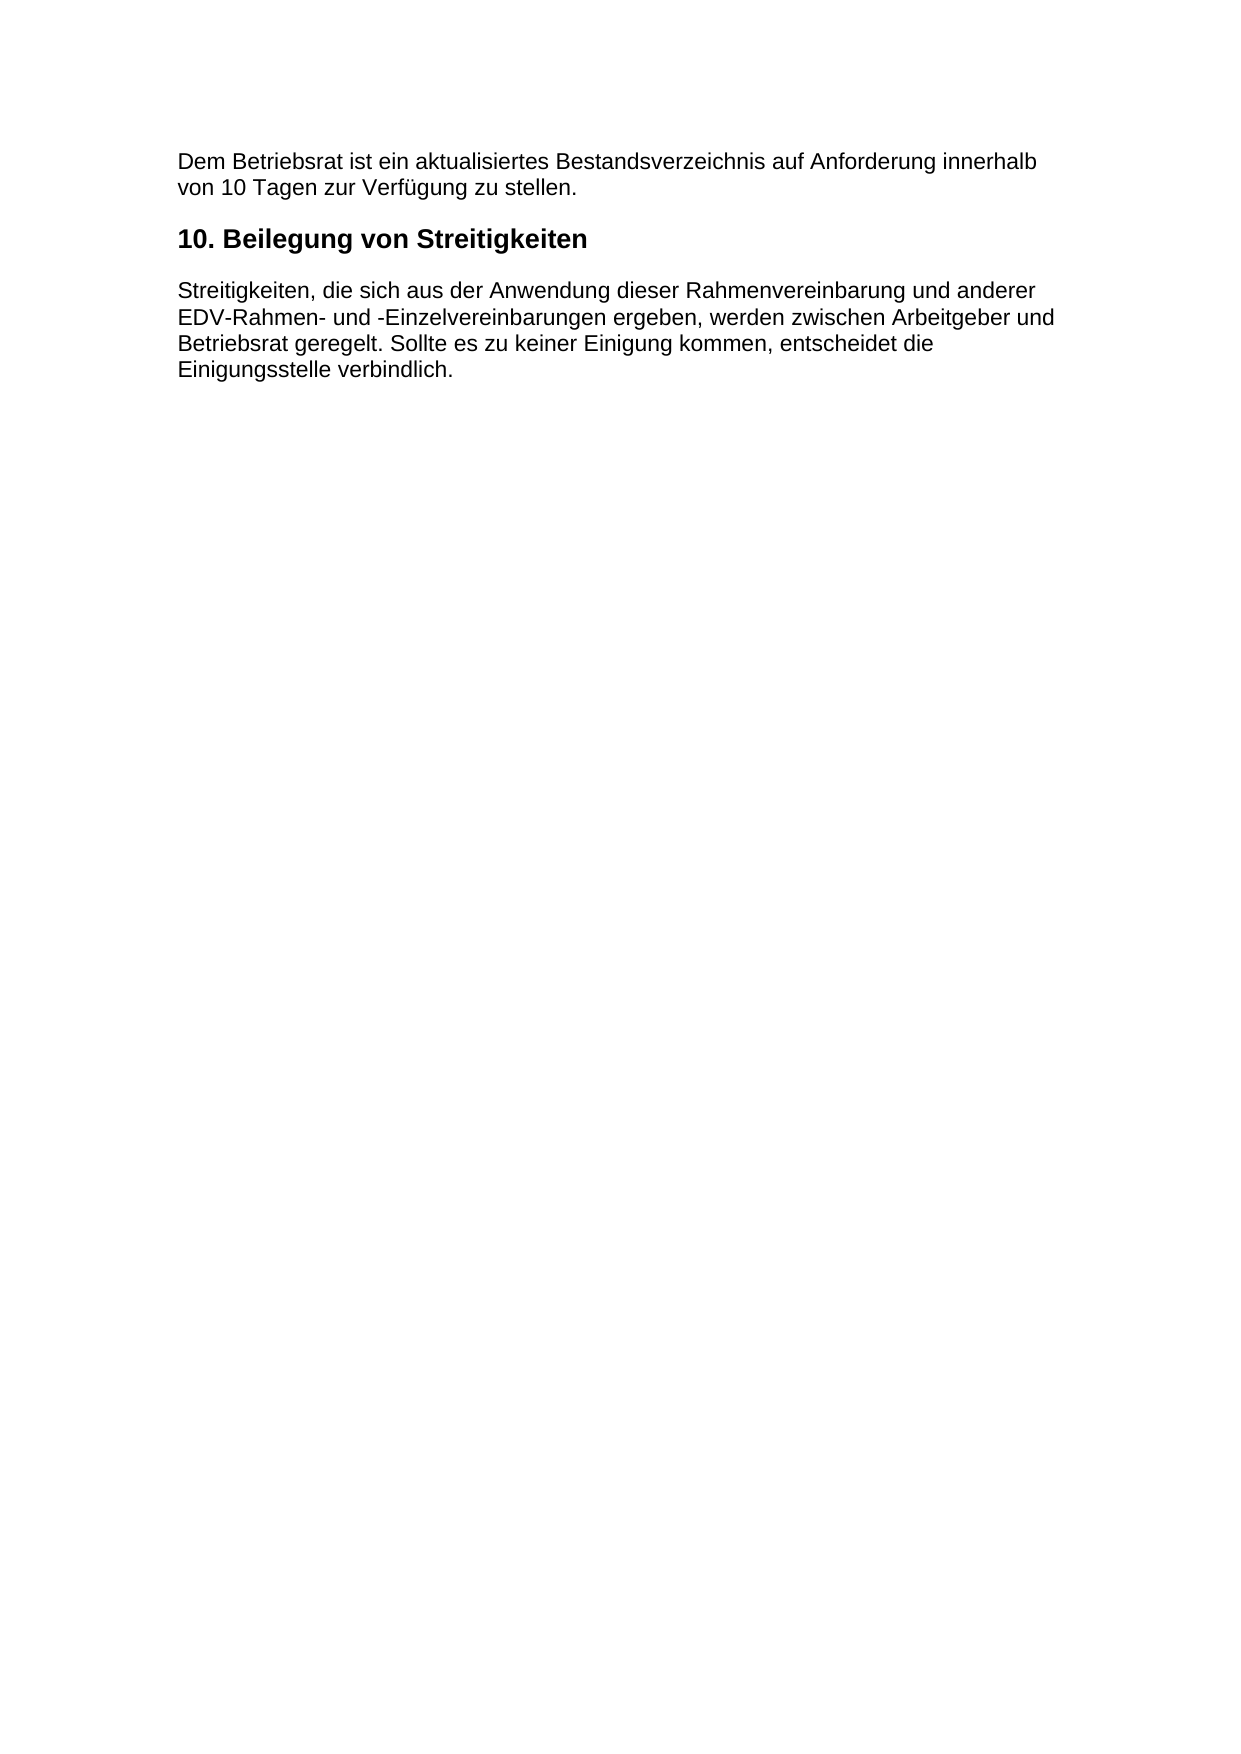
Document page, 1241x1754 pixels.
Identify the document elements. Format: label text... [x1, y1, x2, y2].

text Dem Betriebsrat ist ein aktualisiertes Bestandsverzeichnis auf Anforderung innerhalb von 10 Tagen zur Verfügung zu stellen. [177, 148, 1063, 200]
text Streitigkeiten, die sich aus der Anwendung dieser Rahmenvereinbarung und anderer EDV-Rahmen- und -Einzelvereinbarungen ergeben, werden zwischen Arbeitgeber und Betriebsrat geregelt. Sollte es zu keiner Einigung kommen, entscheidet die Einigungsstelle verbindlich. [177, 277, 1063, 383]
text 10. Beilegung von Streitigkeiten [177, 223, 1063, 254]
